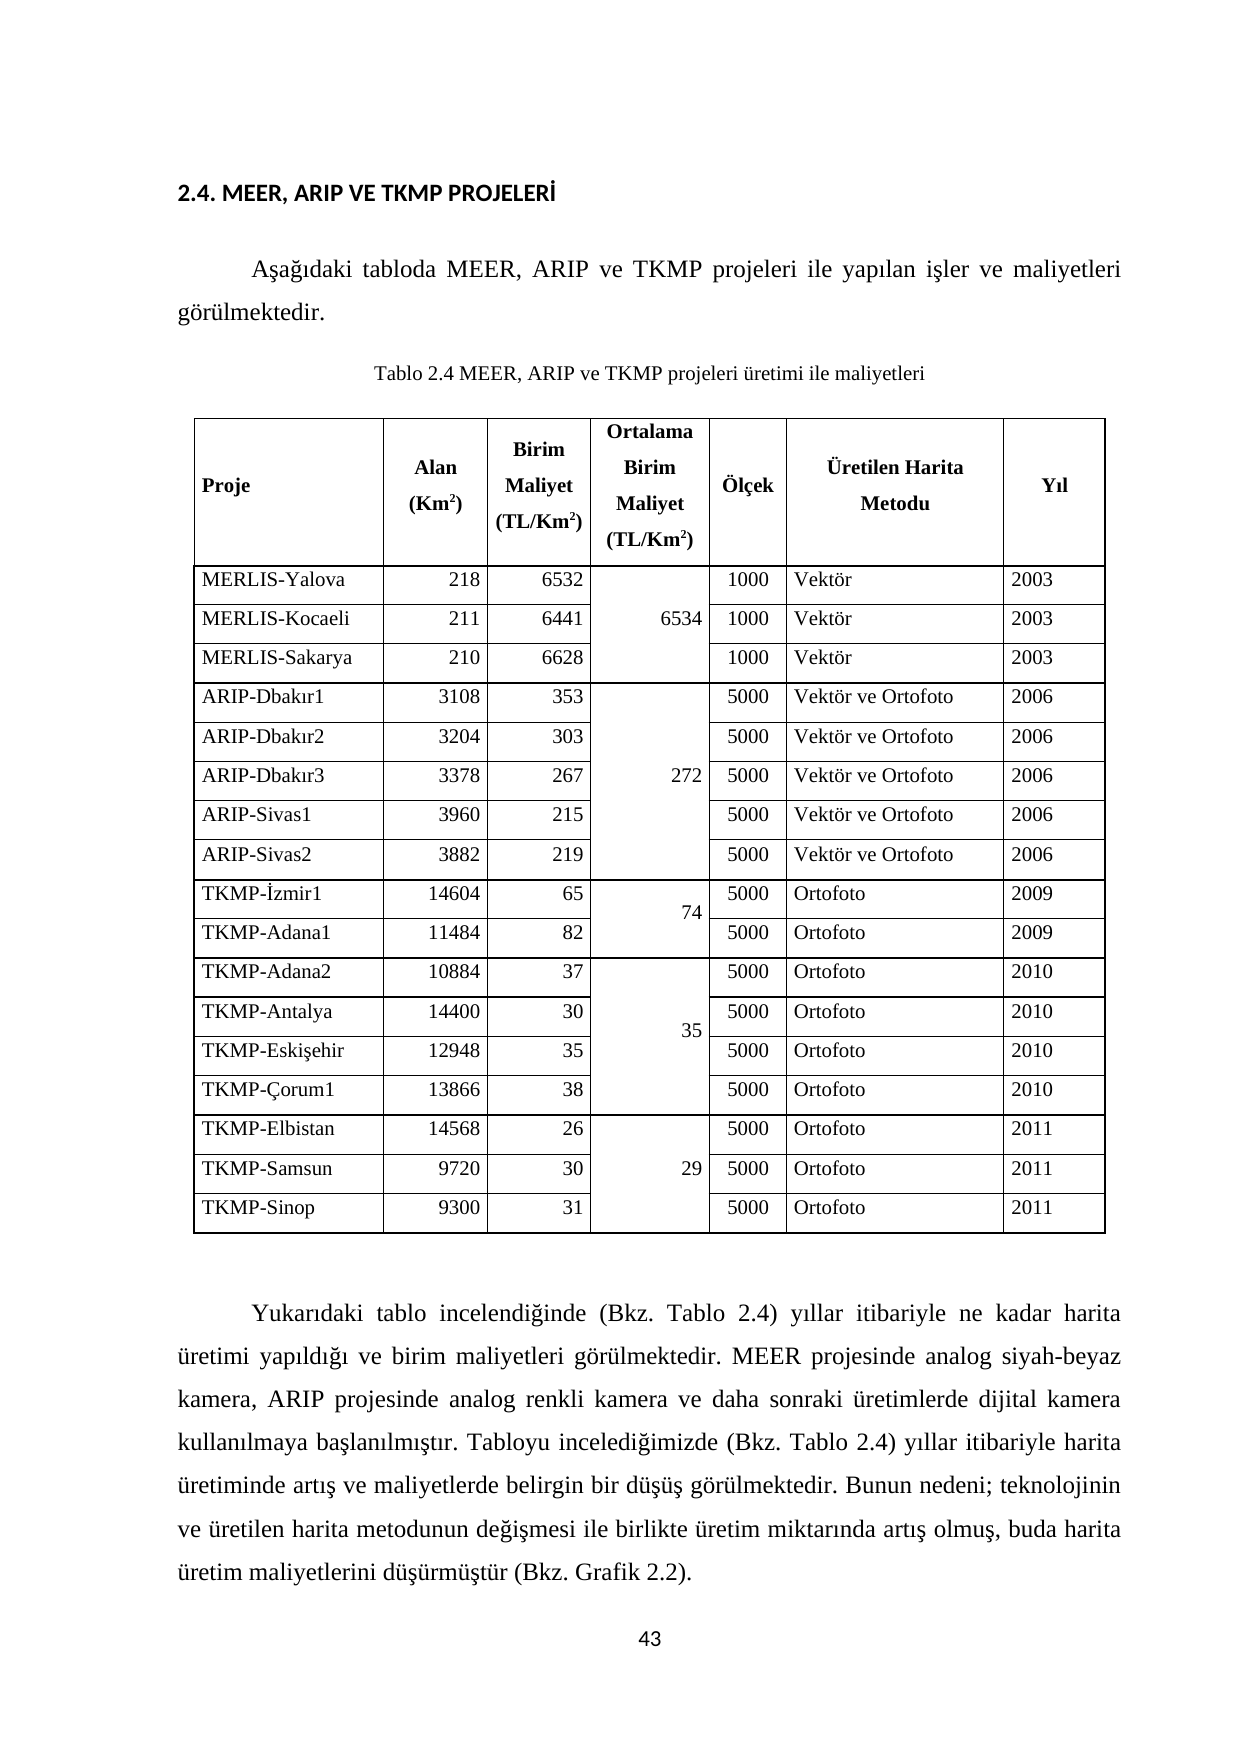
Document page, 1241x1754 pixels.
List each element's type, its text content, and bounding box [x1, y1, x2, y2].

table_cell 1000 [710, 567, 786, 604]
table_cell 5000 [710, 998, 786, 1036]
table_cell 5000 [710, 1116, 786, 1153]
table_cell 2003 [1004, 605, 1104, 643]
table_cell 1000 [710, 644, 786, 682]
table_cell ARIP-Dbakır3 [195, 762, 383, 800]
table_header Üretilen Harita Metodu [787, 419, 1003, 564]
table_cell 6628 [488, 644, 590, 682]
table_cell 2009 [1004, 881, 1104, 918]
table_cell ARIP-Dbakır1 [195, 684, 383, 722]
table_cell 30 [488, 1155, 590, 1193]
table_cell 2003 [1004, 567, 1104, 604]
table_header Yıl [1004, 419, 1104, 564]
text Aşağıdaki tabloda MEER, ARIP ve TKMP projeleri ile yapılan işler ve maliyetleri görülmektedir. [177, 254, 1122, 326]
table_cell 5000 [710, 684, 786, 722]
table_cell Vektör ve Ortofoto [787, 801, 1003, 839]
text Yukarıdaki tablo incelendiğinde (Bkz. Tablo 2.4) yıllar itibariyle ne kadar harita üretimi yapıldığı ve birim maliyetleri görülmektedir. MEER projesinde analog siyah-beyaz kamera, ARIP projesinde analog renkli kamera ve daha sonraki üretimlerde dijital kamera kullanılmaya başlanılmıştır. Tabloyu incelediğimizde (Bkz. Tablo 2.4) yıllar itibariyle harita üretiminde artış ve maliyetlerde belirgin bir düşüş görülmektedir. Bunun nedeni; teknolojinin ve üretilen harita metodunun değişmesi ile birlikte üretim miktarında artış olmuş, buda harita üretim maliyetlerini düşürmüştür (Bkz. Grafik 2.2). [177, 1298, 1122, 1586]
table_cell TKMP-İzmir1 [195, 881, 383, 918]
table_cell 9720 [384, 1155, 487, 1193]
table_cell TKMP-Adana1 [195, 919, 383, 957]
table_cell Vektör [787, 567, 1003, 604]
table_cell 2006 [1004, 684, 1104, 722]
table_cell 29 [591, 1116, 709, 1232]
table_cell 3960 [384, 801, 487, 839]
text Tablo 2.4 MEER, ARIP ve TKMP projeleri üretimi ile maliyetleri [177, 361, 1122, 385]
table_cell 2010 [1004, 959, 1104, 996]
table_cell Ortofoto [787, 1194, 1003, 1232]
table_cell Ortofoto [787, 998, 1003, 1036]
table_cell 5000 [710, 1037, 786, 1075]
table_cell 267 [488, 762, 590, 800]
table_cell 37 [488, 959, 590, 996]
table_cell 2003 [1004, 644, 1104, 682]
table_cell 2006 [1004, 801, 1104, 839]
table_cell 2010 [1004, 1076, 1104, 1114]
table_cell 2010 [1004, 998, 1104, 1036]
table_cell 6534 [591, 567, 709, 682]
table_cell Vektör [787, 605, 1003, 643]
table_cell 31 [488, 1194, 590, 1232]
table_cell Vektör [787, 644, 1003, 682]
table_cell MERLIS-Yalova [195, 567, 383, 604]
table_cell 211 [384, 605, 487, 643]
table_cell MERLIS-Sakarya [195, 644, 383, 682]
table_cell 215 [488, 801, 590, 839]
table_cell Ortofoto [787, 1155, 1003, 1193]
table_cell 10884 [384, 959, 487, 996]
table_cell 13866 [384, 1076, 487, 1114]
table_header Birim Maliyet (TL/Km2) [488, 419, 590, 564]
table_cell TKMP-Antalya [195, 998, 383, 1036]
table_cell 82 [488, 919, 590, 957]
table_cell Vektör ve Ortofoto [787, 723, 1003, 761]
table_cell Ortofoto [787, 1076, 1003, 1114]
table_header Ortalama Birim Maliyet (TL/Km2) [591, 419, 709, 564]
table_cell ARIP-Sivas1 [195, 801, 383, 839]
table_cell 303 [488, 723, 590, 761]
table_cell 2010 [1004, 1037, 1104, 1075]
table_cell 5000 [710, 801, 786, 839]
table_cell 30 [488, 998, 590, 1036]
table_cell TKMP-Çorum1 [195, 1076, 383, 1114]
table_cell TKMP-Samsun [195, 1155, 383, 1193]
table_cell 219 [488, 840, 590, 879]
table_cell Ortofoto [787, 881, 1003, 918]
table_cell Vektör ve Ortofoto [787, 762, 1003, 800]
table_cell TKMP-Adana2 [195, 959, 383, 996]
table_header Alan (Km2) [384, 419, 487, 564]
table_cell 74 [591, 881, 709, 957]
table_cell 11484 [384, 919, 487, 957]
table_cell 2006 [1004, 762, 1104, 800]
table_cell Ortofoto [787, 1116, 1003, 1153]
table_cell 2009 [1004, 919, 1104, 957]
table_cell Vektör ve Ortofoto [787, 840, 1003, 879]
subtitle 2.4. MEER, ARIP VE TKMP PROJELERİ [177, 177, 1122, 208]
table_cell Vektör ve Ortofoto [787, 684, 1003, 722]
table_cell 35 [488, 1037, 590, 1075]
table_cell 2006 [1004, 840, 1104, 879]
table_cell ARIP-Sivas2 [195, 840, 383, 879]
table_cell 12948 [384, 1037, 487, 1075]
table_cell 5000 [710, 1076, 786, 1114]
table_cell TKMP-Sinop [195, 1194, 383, 1232]
table_cell 14568 [384, 1116, 487, 1153]
table_cell 35 [591, 959, 709, 1114]
table_cell 9300 [384, 1194, 487, 1232]
table_cell 2011 [1004, 1116, 1104, 1153]
table_cell 2006 [1004, 723, 1104, 761]
table_cell 14604 [384, 881, 487, 918]
table_cell Ortofoto [787, 1037, 1003, 1075]
table_cell 3204 [384, 723, 487, 761]
table_cell 5000 [710, 919, 786, 957]
table_header Proje [195, 419, 383, 564]
table_cell 65 [488, 881, 590, 918]
table_cell 5000 [710, 959, 786, 996]
table_cell 1000 [710, 605, 786, 643]
table_cell 353 [488, 684, 590, 722]
table_cell 272 [591, 684, 709, 879]
table_cell MERLIS-Kocaeli [195, 605, 383, 643]
table_cell 5000 [710, 881, 786, 918]
table_cell 5000 [710, 840, 786, 879]
table_cell 3378 [384, 762, 487, 800]
table_cell 2011 [1004, 1194, 1104, 1232]
table_cell 5000 [710, 1155, 786, 1193]
table_cell 14400 [384, 998, 487, 1036]
table_cell 210 [384, 644, 487, 682]
table_cell TKMP-Eskişehir [195, 1037, 383, 1075]
table_cell Ortofoto [787, 919, 1003, 957]
table_cell 38 [488, 1076, 590, 1114]
table_cell 5000 [710, 1194, 786, 1232]
table_cell TKMP-Elbistan [195, 1116, 383, 1153]
table_cell 5000 [710, 723, 786, 761]
table_cell 26 [488, 1116, 590, 1153]
table_cell Ortofoto [787, 959, 1003, 996]
table_cell 3108 [384, 684, 487, 722]
table_cell 218 [384, 567, 487, 604]
table_cell 3882 [384, 840, 487, 879]
table_cell ARIP-Dbakır2 [195, 723, 383, 761]
table_cell 2011 [1004, 1155, 1104, 1193]
table_cell 6441 [488, 605, 590, 643]
table_cell 5000 [710, 762, 786, 800]
table_cell 6532 [488, 567, 590, 604]
table_header Ölçek [710, 419, 786, 564]
